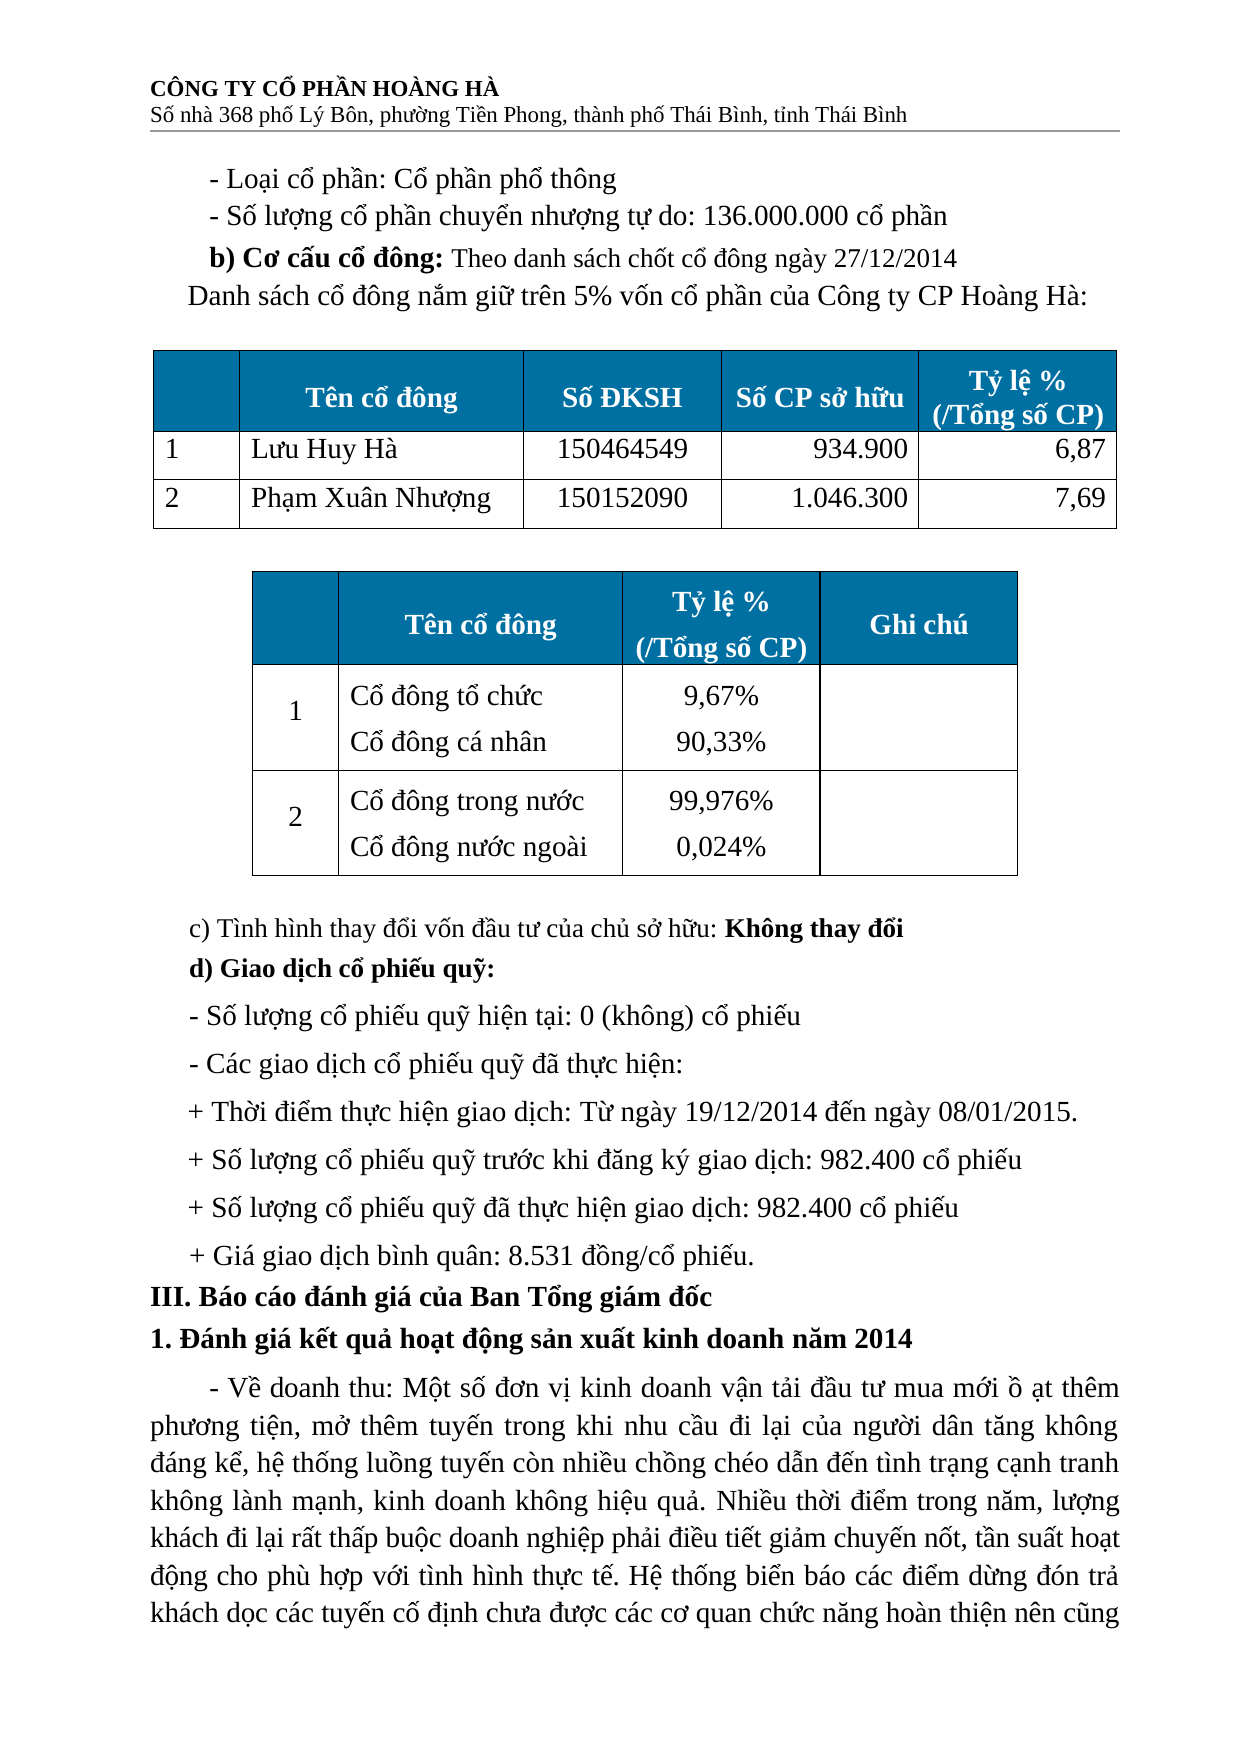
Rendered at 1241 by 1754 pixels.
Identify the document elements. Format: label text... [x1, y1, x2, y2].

table_header Tỷ lệ % (/Tổng số CP) [623, 572, 819, 664]
table_cell 6,87 [919, 432, 1116, 479]
text c) Tình hình thay đổi vốn đầu tư của chủ sở hữu: Không thay đổi [150, 912, 1120, 943]
table_cell 150152090 [524, 480, 721, 528]
table_cell [821, 665, 1017, 770]
table_cell Cổ đông trong nước Cổ đông nước ngoài [339, 771, 622, 875]
text - Các giao dịch cổ phiếu quỹ đã thực hiện: [150, 1045, 1120, 1080]
table_cell 1 [253, 665, 338, 770]
table_cell 934.900 [722, 432, 918, 479]
table_header [154, 351, 239, 431]
table_cell 150464549 [524, 432, 721, 479]
text Danh sách cổ đông nắm giữ trên 5% vốn cổ phần của Công ty CP Hoàng Hà: [187, 275, 1120, 312]
table_cell 1 [154, 432, 239, 479]
table_cell 99,976% 0,024% [623, 771, 819, 875]
subtitle + Thời điểm thực hiện giao dịch: Từ ngày 19/12/2014 đến ngày 08/01/2015. [187, 1093, 1120, 1128]
text - Loại cổ phần: Cổ phần phổ thông [150, 158, 1120, 196]
text + Số lượng cổ phiếu quỹ trước khi đăng ký giao dịch: 982.400 cổ phiếu [187, 1141, 1120, 1176]
text 1. Đánh giá kết quả hoạt động sản xuất kinh doanh năm 2014 [150, 1320, 1120, 1355]
table_cell Cổ đông tổ chức Cổ đông cá nhân [339, 665, 622, 770]
table_header Tỷ lệ % (/Tổng số CP) [919, 351, 1116, 431]
table_cell 2 [154, 480, 239, 528]
table_header Tên cổ đông [339, 572, 622, 664]
table_cell 1.046.300 [722, 480, 918, 528]
table_header Số CP sở hữu [722, 351, 918, 431]
table_header Tên cổ đông [240, 351, 523, 431]
text - Số lượng cổ phiếu quỹ hiện tại: 0 (không) cổ phiếu [150, 997, 1120, 1032]
text d) Giao dịch cổ phiếu quỹ: [150, 949, 1120, 984]
subtitle + Số lượng cổ phiếu quỹ đã thực hiện giao dịch: 982.400 cổ phiếu [187, 1189, 1120, 1224]
text III. Báo cáo đánh giá của Ban Tổng giám đốc [150, 1278, 1120, 1314]
table_cell 9,67% 90,33% [623, 665, 819, 770]
text - Số lượng cổ phần chuyển nhượng tự do: 136.000.000 cổ phần [150, 196, 1120, 233]
table_cell Lưu Huy Hà [240, 432, 523, 479]
table_cell Phạm Xuân Nhượng [240, 480, 523, 528]
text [150, 1368, 1120, 1630]
table_header Số ĐKSH [524, 351, 721, 431]
table_cell 2 [253, 771, 338, 875]
table_header Ghi chú [821, 572, 1017, 664]
table_cell [821, 771, 1017, 875]
table_cell 7,69 [919, 480, 1116, 528]
text + Giá giao dịch bình quân: 8.531 đồng/cổ phiếu. [150, 1237, 1120, 1272]
text b) Cơ cấu cổ đông: Theo danh sách chốt cổ đông ngày 27/12/2014 [150, 239, 1120, 275]
table_header [253, 572, 338, 664]
